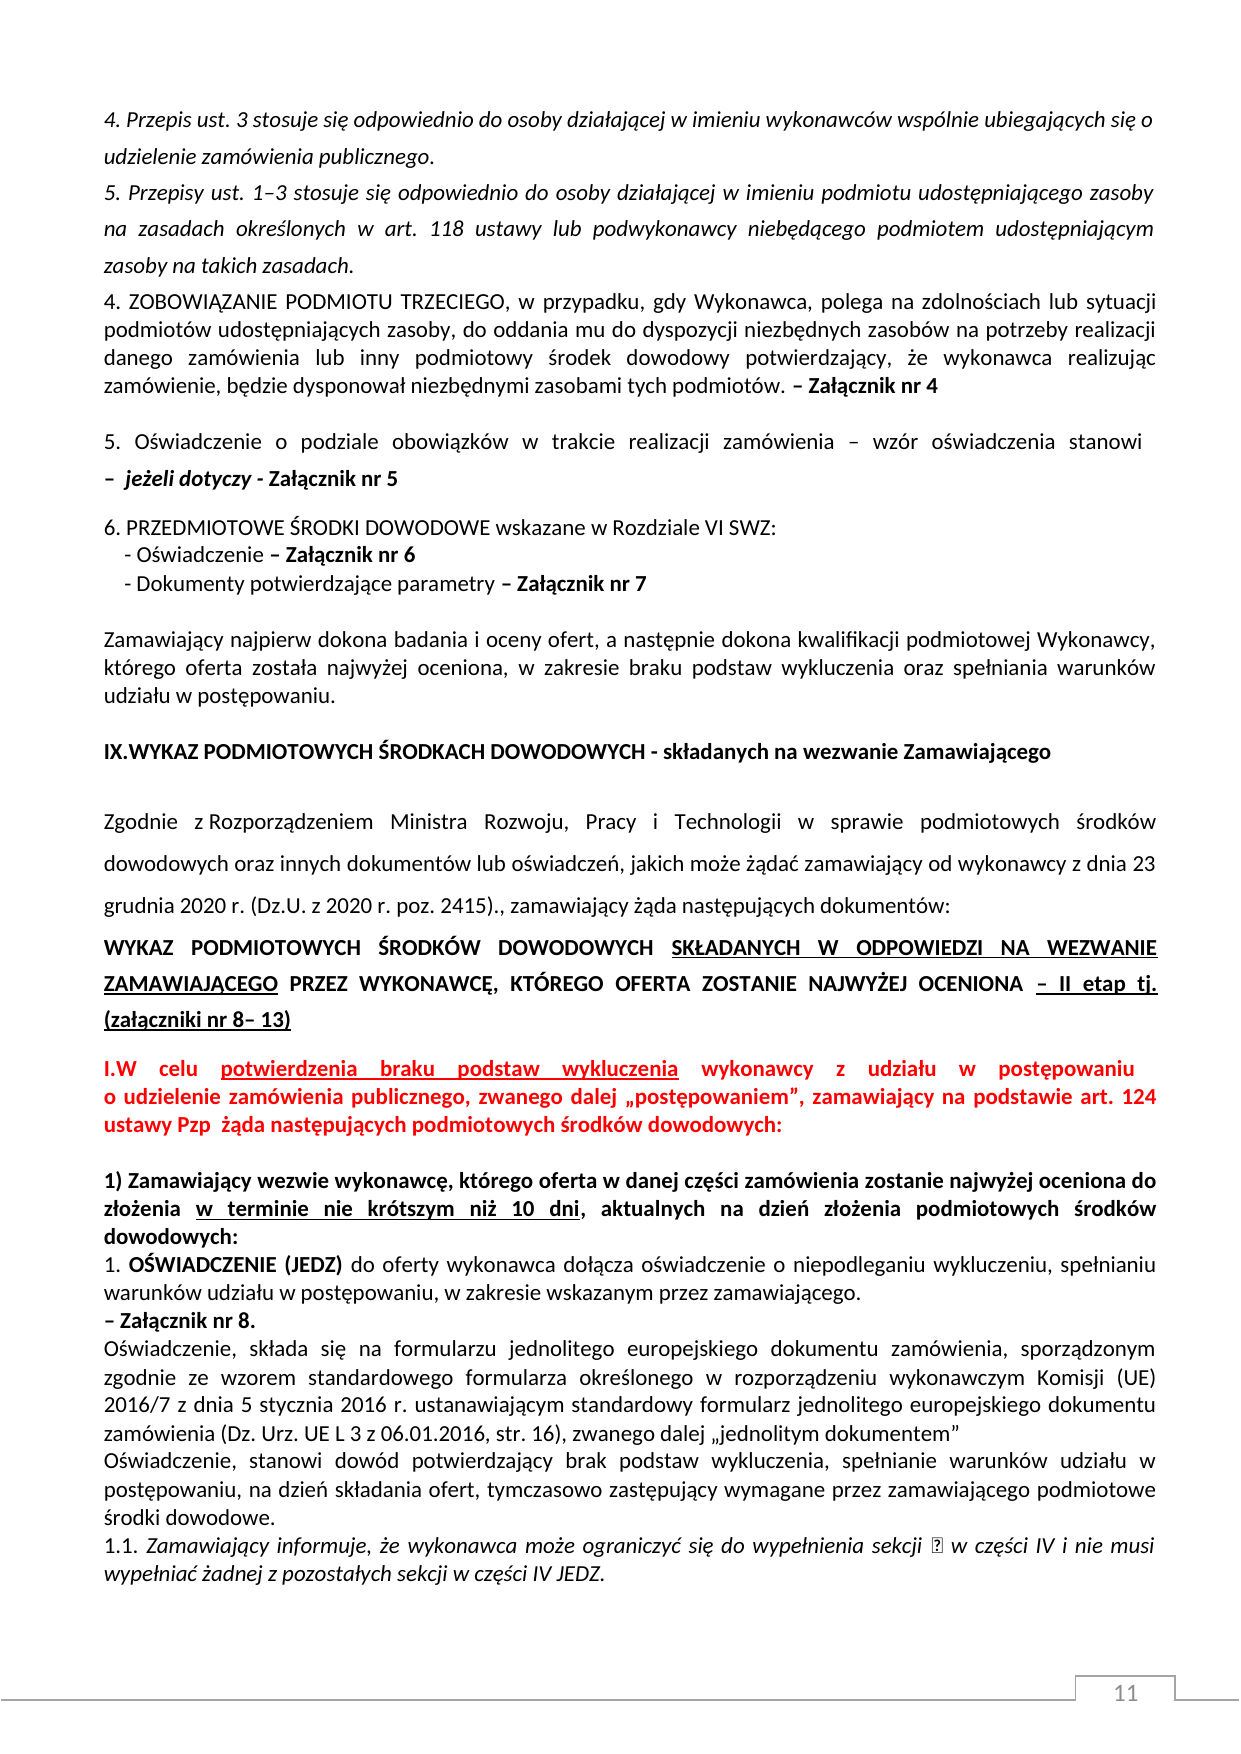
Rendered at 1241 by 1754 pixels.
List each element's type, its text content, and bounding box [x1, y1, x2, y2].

text - Dokumenty potwierdzające parametry – Załącznik nr 7 [103, 569, 1157, 597]
text 1.1. Zamawiający informuje, że wykonawca może ograniczyć się do wypełnienia sekcji  w części IV i nie musi wypełniać żadnej z pozostałych sekcji w części IV JEDZ. [103, 1531, 1157, 1587]
text 5. Oświadczenie o podziale obowiązków w trakcie realizacji zamówienia – wzór oświadczenia stanowi – jeżeli dotyczy - Załącznik nr 5 [103, 427, 1157, 492]
text I.W celu potwierdzenia braku podstaw wykluczenia wykonawcy z udziału w postępowaniu o udzielenie zamówienia publicznego, zwanego dalej „postępowaniem”, zamawiający na podstawie art. 124 ustawy Pzp żąda następujących podmiotowych środków dowodowych: [103, 1054, 1157, 1138]
text 1) Zamawiający wezwie wykonawcę, którego oferta w danej części zamówienia zostanie najwyżej oceniona do złożenia w terminie nie krótszym niż 10 dni, aktualnych na dzień złożenia podmiotowych środków dowodowych: [103, 1138, 1157, 1251]
text IX.WYKAZ PODMIOTOWYCH ŚRODKACH DOWODOWYCH - składanych na wezwanie Zamawiającego [103, 737, 1157, 765]
text 5. Przepisy ust. 1–3 stosuje się odpowiednio do osoby działającej w imieniu podmiotu udostępniającego zasoby na zasadach określonych w art. 118 ustawy lub podwykonawcy niebędącego podmiotem udostępniającym zasoby na takich zasadach. [103, 178, 1157, 279]
text - Oświadczenie – Załącznik nr 6 [103, 541, 1157, 569]
text 6. PRZEDMIOTOWE ŚRODKI DOWODOWE wskazane w Rozdziale VI SWZ: [103, 513, 1157, 541]
text Zamawiający najpierw dokona badania i oceny ofert, a następnie dokona kwalifikacji podmiotowej Wykonawcy, którego oferta została najwyżej oceniona, w zakresie braku podstaw wykluczenia oraz spełniania warunków udziału w postępowaniu. [103, 625, 1157, 709]
text 4. ZOBOWIĄZANIE PODMIOTU TRZECIEGO, w przypadku, gdy Wykonawca, polega na zdolnościach lub sytuacji podmiotów udostępniających zasoby, do oddania mu do dyspozycji niezbędnych zasobów na potrzeby realizacji danego zamówienia lub inny podmiotowy środek dowodowy potwierdzający, że wykonawca realizując zamówienie, będzie dysponował niezbędnymi zasobami tych podmiotów. – Załącznik nr 4 [103, 287, 1157, 399]
text Oświadczenie, składa się na formularzu jednolitego europejskiego dokumentu zamówienia, sporządzonym zgodnie ze wzorem standardowego formularza określonego w rozporządzeniu wykonawczym Komisji (UE) 2016/7 z dnia 5 stycznia 2016 r. ustanawiającym standardowy formularz jednolitego europejskiego dokumentu zamówienia (Dz. Urz. UE L 3 z 06.01.2016, str. 16), zwanego dalej „jednolitym dokumentem” [103, 1334, 1157, 1447]
text – Załącznik nr 8. [103, 1307, 1157, 1334]
text Zgodnie z Rozporządzeniem Ministra Rozwoju, Pracy i Technologii w sprawie podmiotowych środków dowodowych oraz innych dokumentów lub oświadczeń, jakich może żądać zamawiający od wykonawcy z dnia 23 grudnia 2020 r. (Dz.U. z 2020 r. poz. 2415)., zamawiający żąda następujących dokumentów: [103, 807, 1157, 919]
text 1. OŚWIADCZENIE (JEDZ) do oferty wykonawca dołącza oświadczenie o niepodleganiu wykluczeniu, spełnianiu warunków udziału w postępowaniu, w zakresie wskazanym przez zamawiającego. [103, 1251, 1157, 1307]
text Oświadczenie, stanowi dowód potwierdzający brak podstaw wykluczenia, spełnianie warunków udziału w postępowaniu, na dzień składania ofert, tymczasowo zastępujący wymagane przez zamawiającego podmiotowe środki dowodowe. [103, 1447, 1157, 1531]
text 4. Przepis ust. 3 stosuje się odpowiednio do osoby działającej w imieniu wykonawców wspólnie ubiegających się o udzielenie zamówienia publicznego. [103, 106, 1157, 170]
text WYKAZ PODMIOTOWYCH ŚRODKÓW DOWODOWYCH SKŁADANYCH W ODPOWIEDZI NA WEZWANIE ZAMAWIAJĄCEGO PRZEZ WYKONAWCĘ, KTÓREGO OFERTA ZOSTANIE NAJWYŻEJ OCENIONA – II etap tj. (załączniki nr 8– 13) [103, 933, 1157, 1033]
